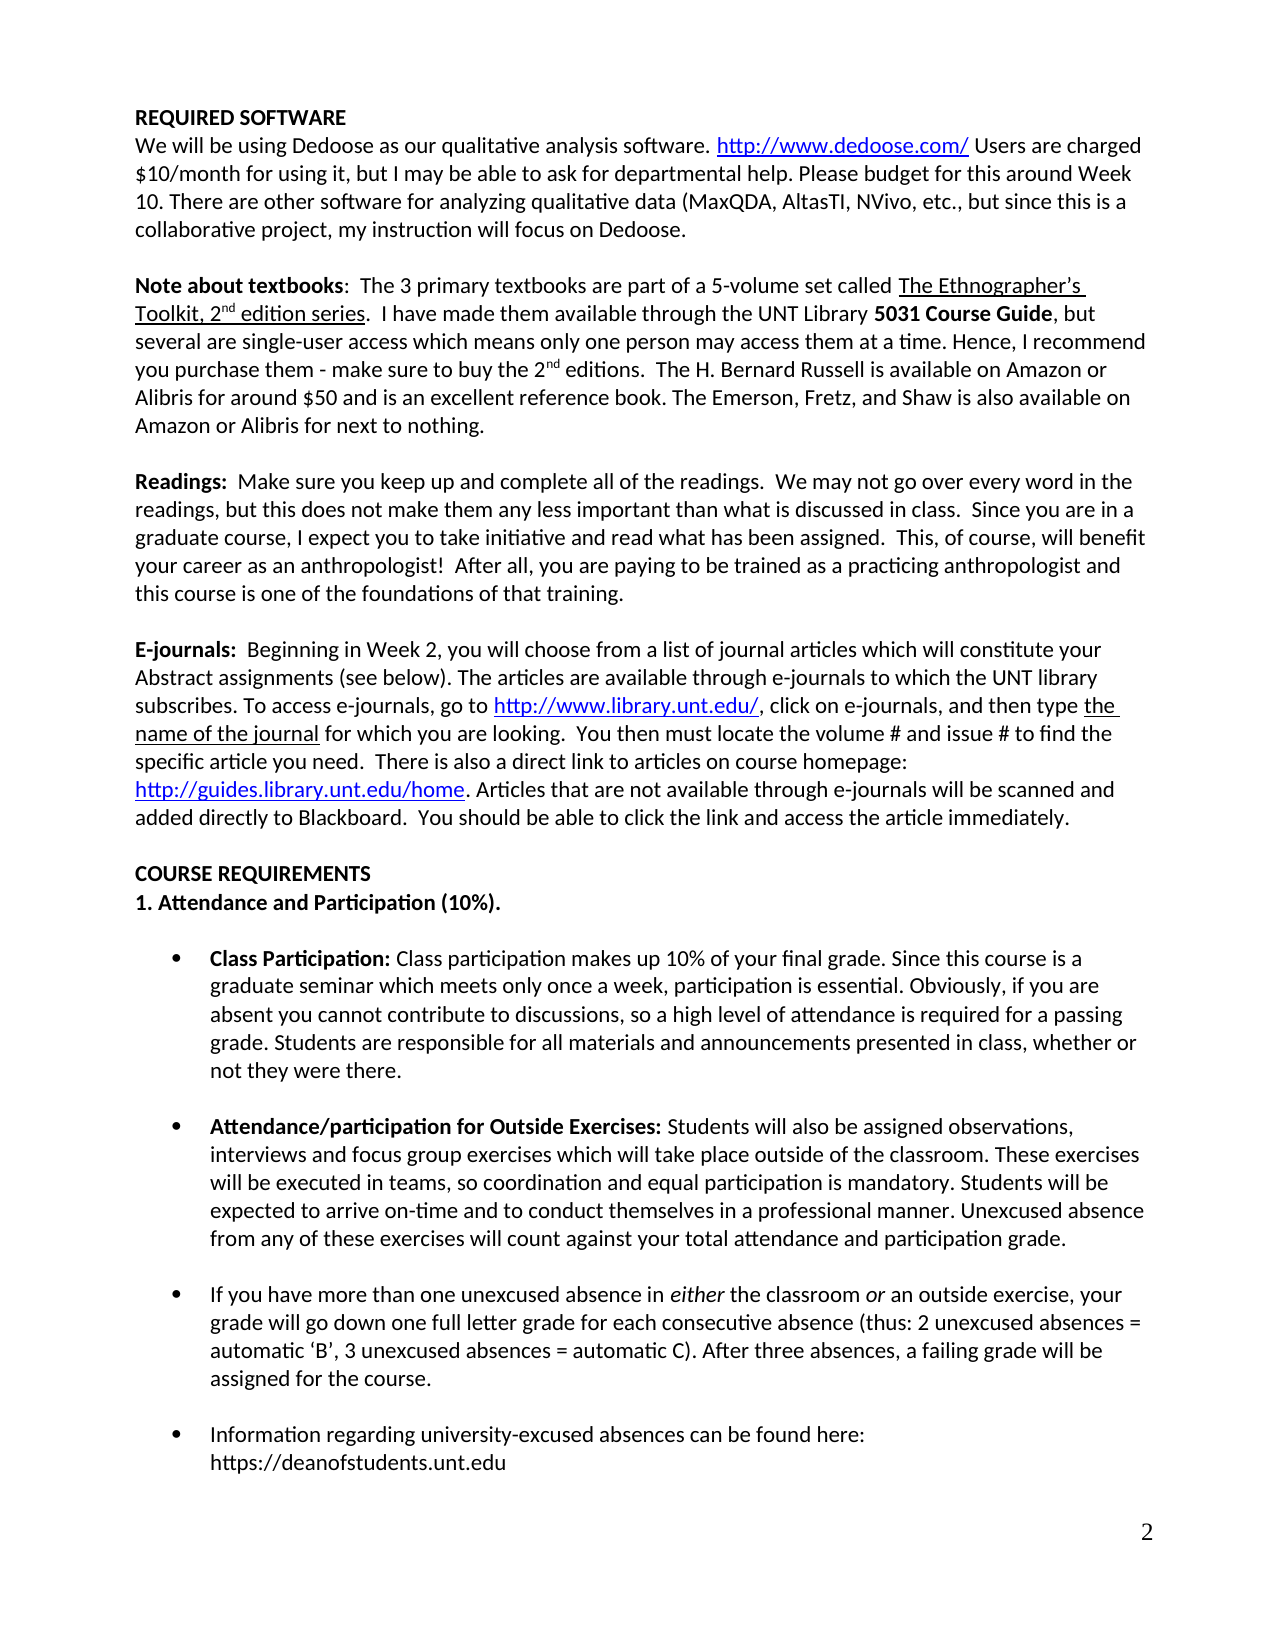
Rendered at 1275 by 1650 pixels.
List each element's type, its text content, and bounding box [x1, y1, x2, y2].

list Attendance/participation for Outside Exercises: Students will also be assigned observations, interviews and focus group exercises which will take place outside of the classroom. These exercises will be executed in teams, so coordination and equal participation is mandatory. Students will be expected to arrive on-time and to conduct themselves in a professional manner. Unexcused absence from any of these exercises will count against your total attendance and participation grade. [172, 1112, 1153, 1252]
text Note about textbooks: The 3 primary textbooks are part of a 5-volume set called The Ethnographer’s Toolkit, 2nd edition series. I have made them available through the UNT Library 5031 Course Guide, but several are single-user access which means only one person may access them at a time. Hence, I recommend you purchase them - make sure to buy the 2nd editions. The H. Bernard Russell is available on Amazon or Alibris for around $50 and is an excellent reference book. The Emerson, Fretz, and Shaw is also available on Amazon or Alibris for next to nothing. [135, 271, 1153, 439]
text 1. Attendance and Participation (10%). [135, 888, 1153, 916]
text E-journals: Beginning in Week 2, you will choose from a list of journal articles which will constitute your Abstract assignments (see below). The articles are available through e-journals to which the UNT library subscribes. To access e-journals, go to http://www.library.unt.edu/, click on e-journals, and then type the name of the journal for which you are looking. You then must locate the volume # and issue # to find the specific article you need. There is also a direct link to articles on course homepage: http://guides.library.unt.edu/home. Articles that are not available through e-journals will be scanned and added directly to Blackboard. You should be able to click the link and access the article immediately. [135, 635, 1153, 832]
list Information regarding university-excused absences can be found here: https://deanofstudents.unt.edu [172, 1420, 1153, 1476]
list Class Participation: Class participation makes up 10% of your final grade. Since this course is a graduate seminar which meets only once a week, participation is essential. Obviously, if you are absent you cannot contribute to discussions, so a high level of attendance is required for a passing grade. Students are responsible for all materials and announcements presented in class, whether or not they were there. [172, 944, 1153, 1084]
text Readings: Make sure you keep up and complete all of the readings. We may not go over every word in the readings, but this does not make them any less important than what is discussed in class. Since you are in a graduate course, I expect you to take initiative and read what has been assigned. This, of course, will benefit your career as an anthropologist! After all, you are paying to be trained as a practicing anthropologist and this course is one of the foundations of that training. [135, 467, 1153, 607]
text We will be using Dedoose as our qualitative analysis software. http://www.dedoose.com/ Users are charged $10/month for using it, but I may be able to ask for departmental help. Please budget for this around Week 10. There are other software for analyzing qualitative data (MaxQDA, AltasTI, NVivo, etc., but since this is a collaborative project, my instruction will focus on Dedoose. [135, 131, 1153, 243]
list If you have more than one unexcused absence in either the classroom or an outside exercise, your grade will go down one full letter grade for each consecutive absence (thus: 2 unexcused absences = automatic ‘B’, 3 unexcused absences = automatic C). After three absences, a failing grade will be assigned for the course. [172, 1280, 1153, 1392]
text REQUIRED SOFTWARE [135, 103, 1153, 131]
text COURSE REQUIREMENTS [135, 859, 1153, 888]
